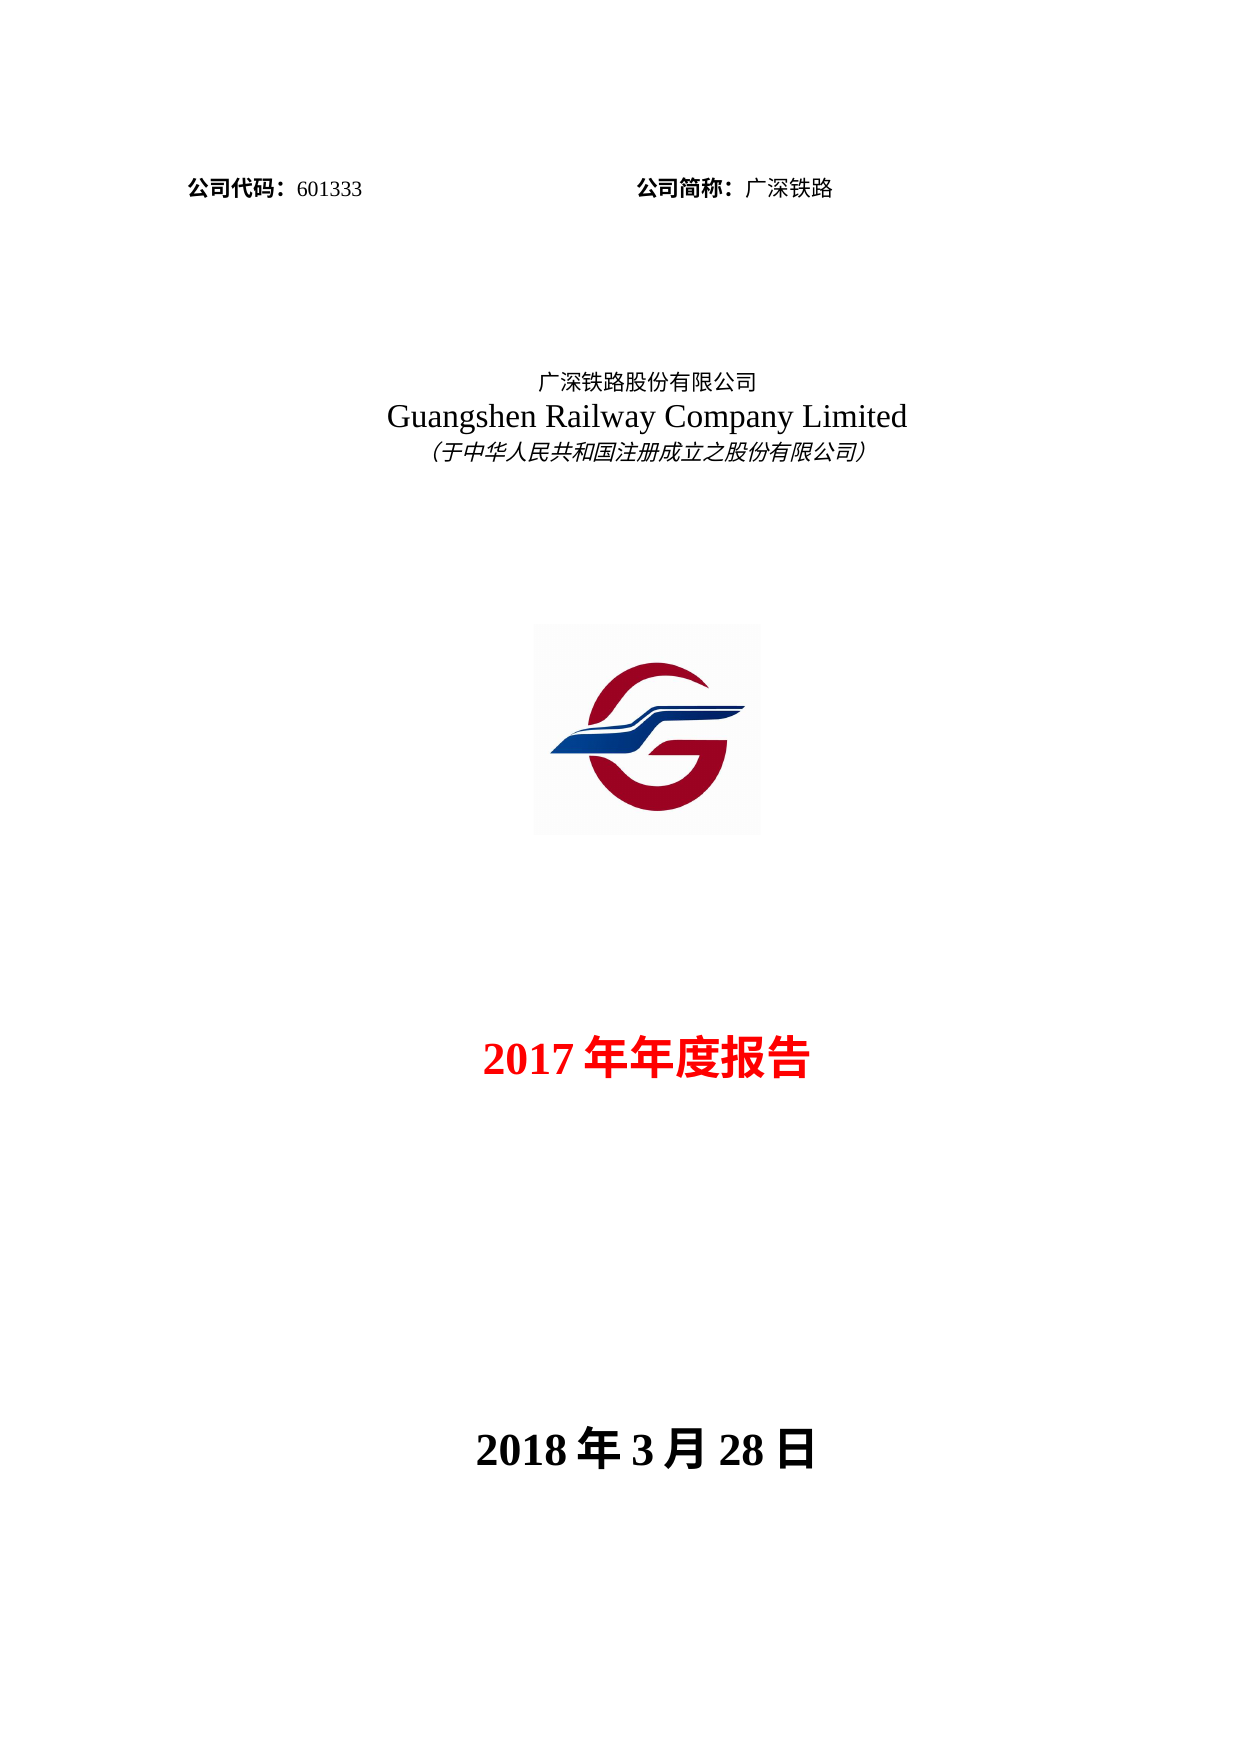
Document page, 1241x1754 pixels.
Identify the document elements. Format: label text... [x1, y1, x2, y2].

text 2017年年度报告 [187, 1022, 1107, 1088]
text （于中华人民共和国注册成立之股份有限公司） [187, 434, 1107, 466]
picture [533, 624, 761, 835]
text 公司代码： 公司简称： [187, 171, 1107, 203]
text 2018年3月28日 [187, 1412, 1107, 1479]
text Guangshen Railway Company Limited [187, 396, 1107, 434]
